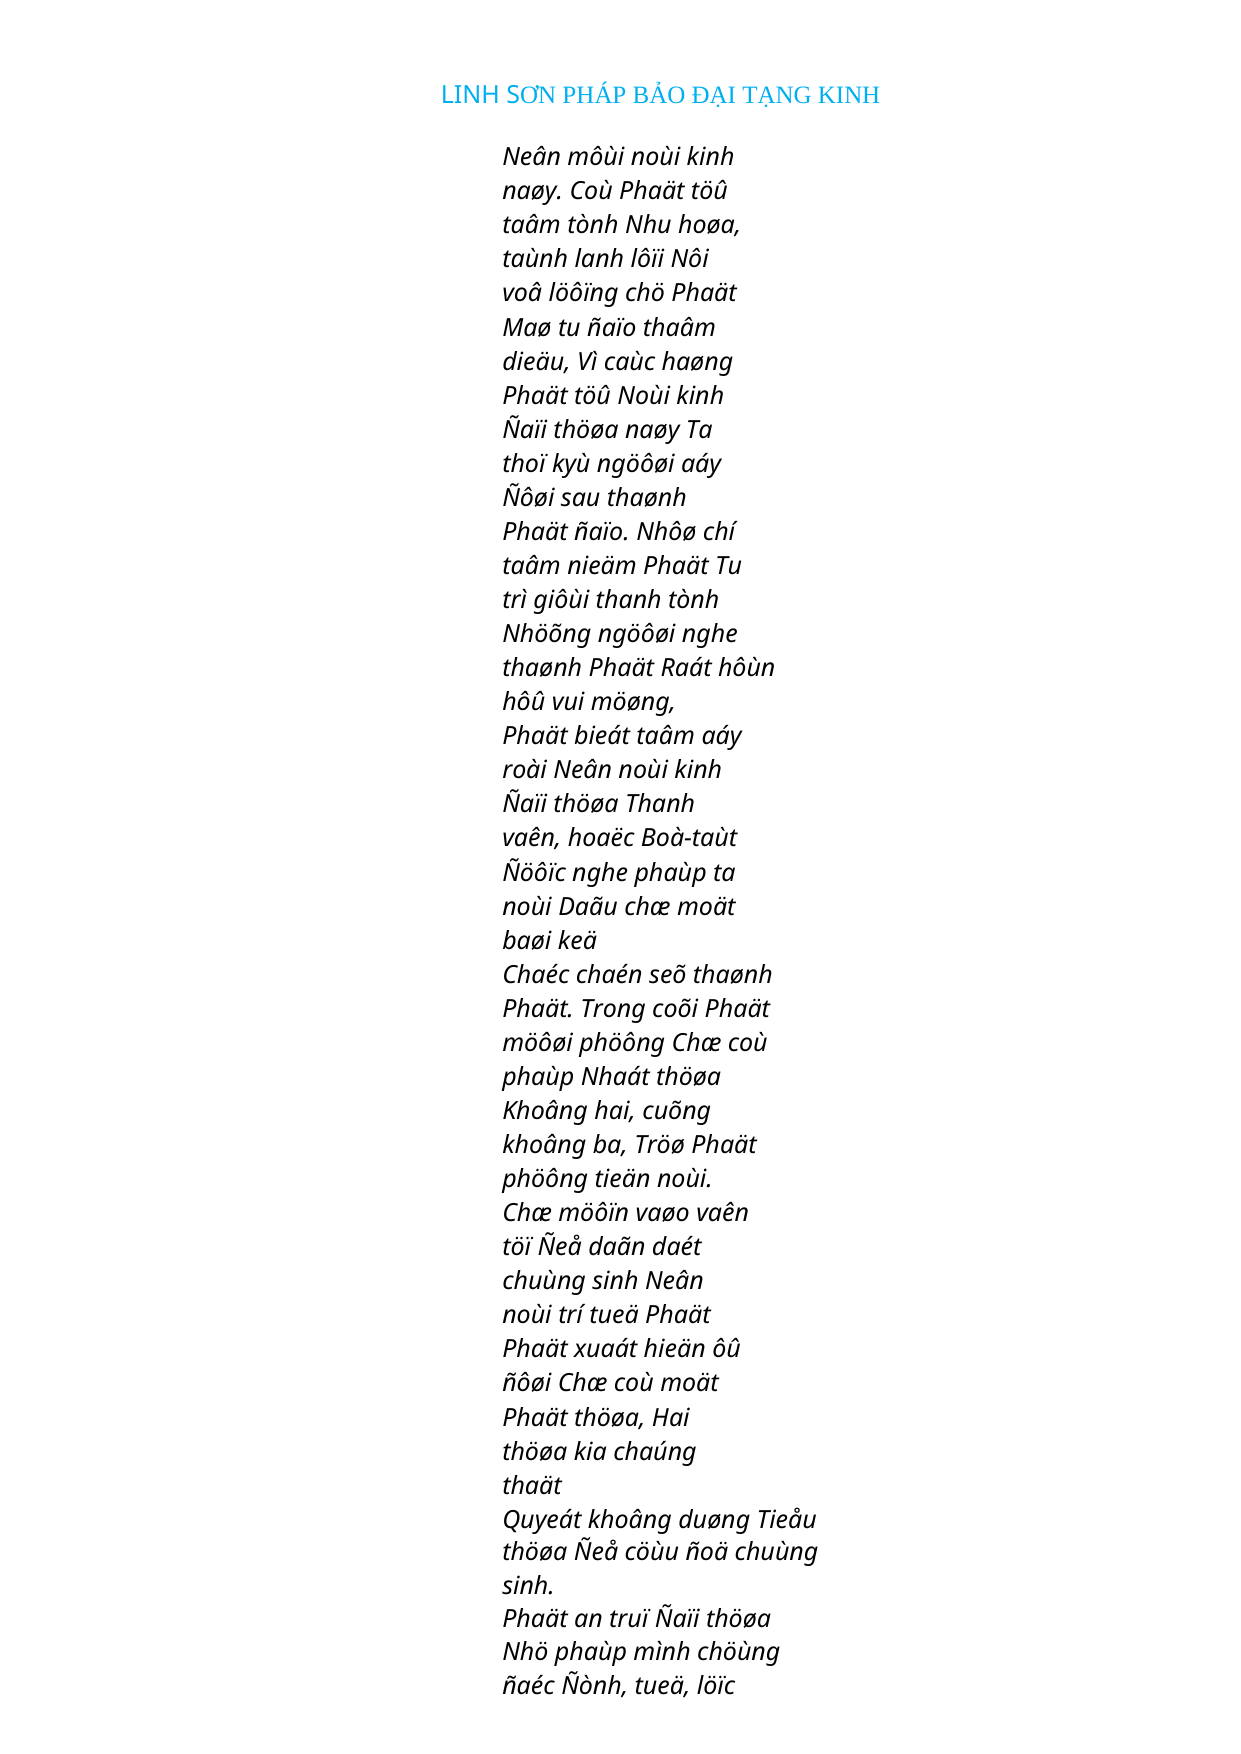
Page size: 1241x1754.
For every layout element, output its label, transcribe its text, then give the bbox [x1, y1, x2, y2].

text Phaät bieát taâm aáy roài Neân noùi kinh Ñaïi thöøa Thanh vaên, hoaëc Boà-taùt Ñöôïc nghe phaùp ta noùi Daãu chæ moät baøi keä [502, 718, 749, 956]
text Quyeát khoâng duøng Tieåu thöøa Ñeå cöùu ñoä chuùng sinh. [502, 1501, 822, 1602]
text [502, 1633, 797, 1702]
text Neân môùi noùi kinh naøy. Coù Phaät töû taâm tònh Nhu hoøa, taùnh lanh lôïi Nôi voâ löôïng chö Phaät Maø tu ñaïo thaâm dieäu, Vì caùc haøng Phaät töû Noùi kinh Ñaïi thöøa naøy Ta thoï kyù ngöôøi aáy [502, 139, 741, 479]
text Phaät an truï Ñaïi thöøa [502, 1602, 1065, 1633]
text Nhöõng ngöôøi nghe thaønh Phaät Raát hôùn hôû vui möøng, [502, 616, 822, 718]
text Chaéc chaén seõ thaønh Phaät. Trong coõi Phaät möôøi phöông Chæ coù phaùp Nhaát thöøa Khoâng hai, cuõng khoâng ba, Tröø Phaät phöông tieän noùi. [502, 956, 801, 1195]
text Ñôøi sau thaønh Phaät ñaïo. Nhôø chí taâm nieäm Phaät Tu trì giôùi thanh tònh [502, 479, 758, 616]
text Chæ möôïn vaøo vaên töï Ñeå daãn daét chuùng sinh Neân noùi trí tueä Phaät Phaät xuaát hieän ôû ñôøi Chæ coù moät Phaät thöøa, Hai thöøa kia chaúng thaät [502, 1195, 751, 1501]
